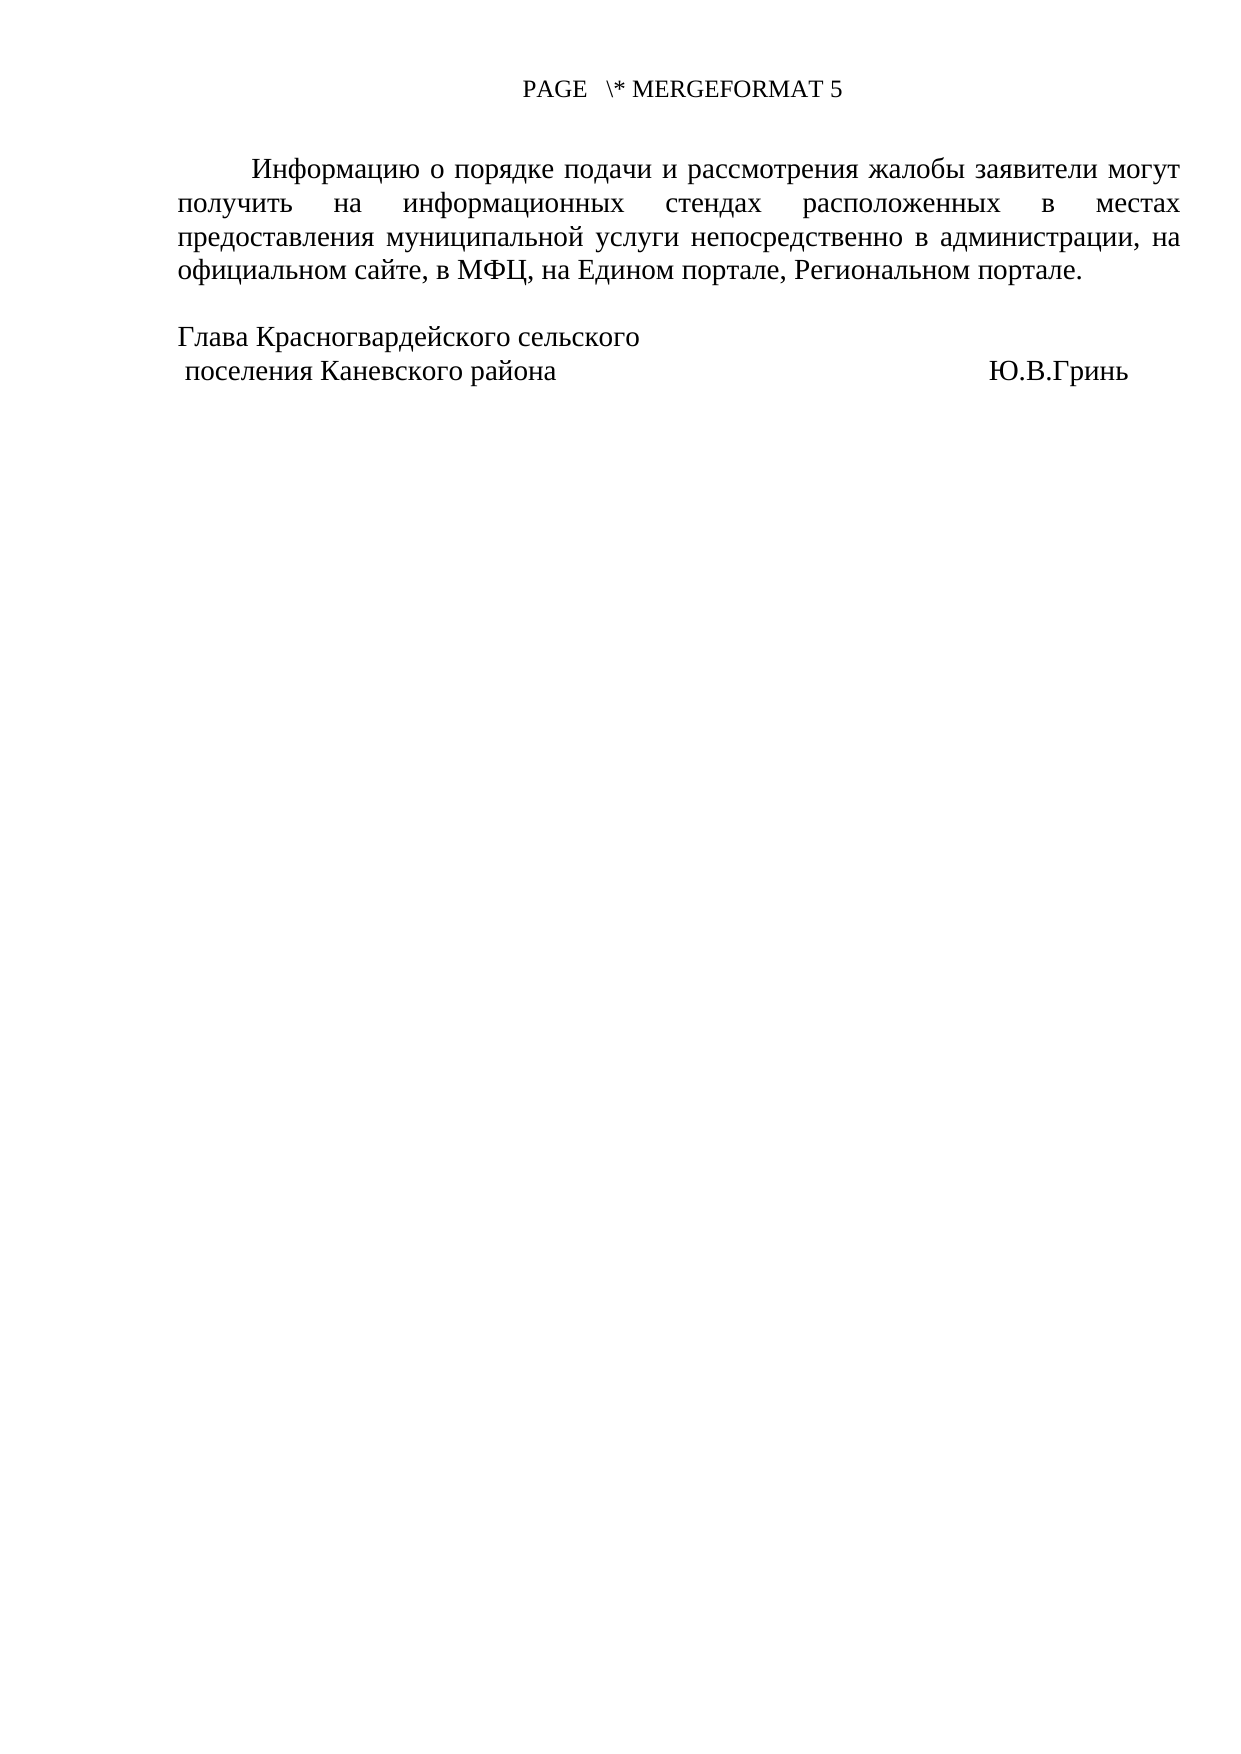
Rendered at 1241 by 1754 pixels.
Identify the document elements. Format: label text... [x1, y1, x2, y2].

text Глава Красногвардейского сельского [177, 319, 1181, 353]
text Информацию о порядке подачи и рассмотрения жалобы заявители могут получить на информационных стендах расположенных в местах предоставления муниципальной услуги непосредственно в администрации, на официальном сайте, в МФЦ, на Едином портале, Региональном портале. [177, 152, 1181, 286]
text поселения Каневского района Ю.В.Гринь [177, 353, 1181, 386]
